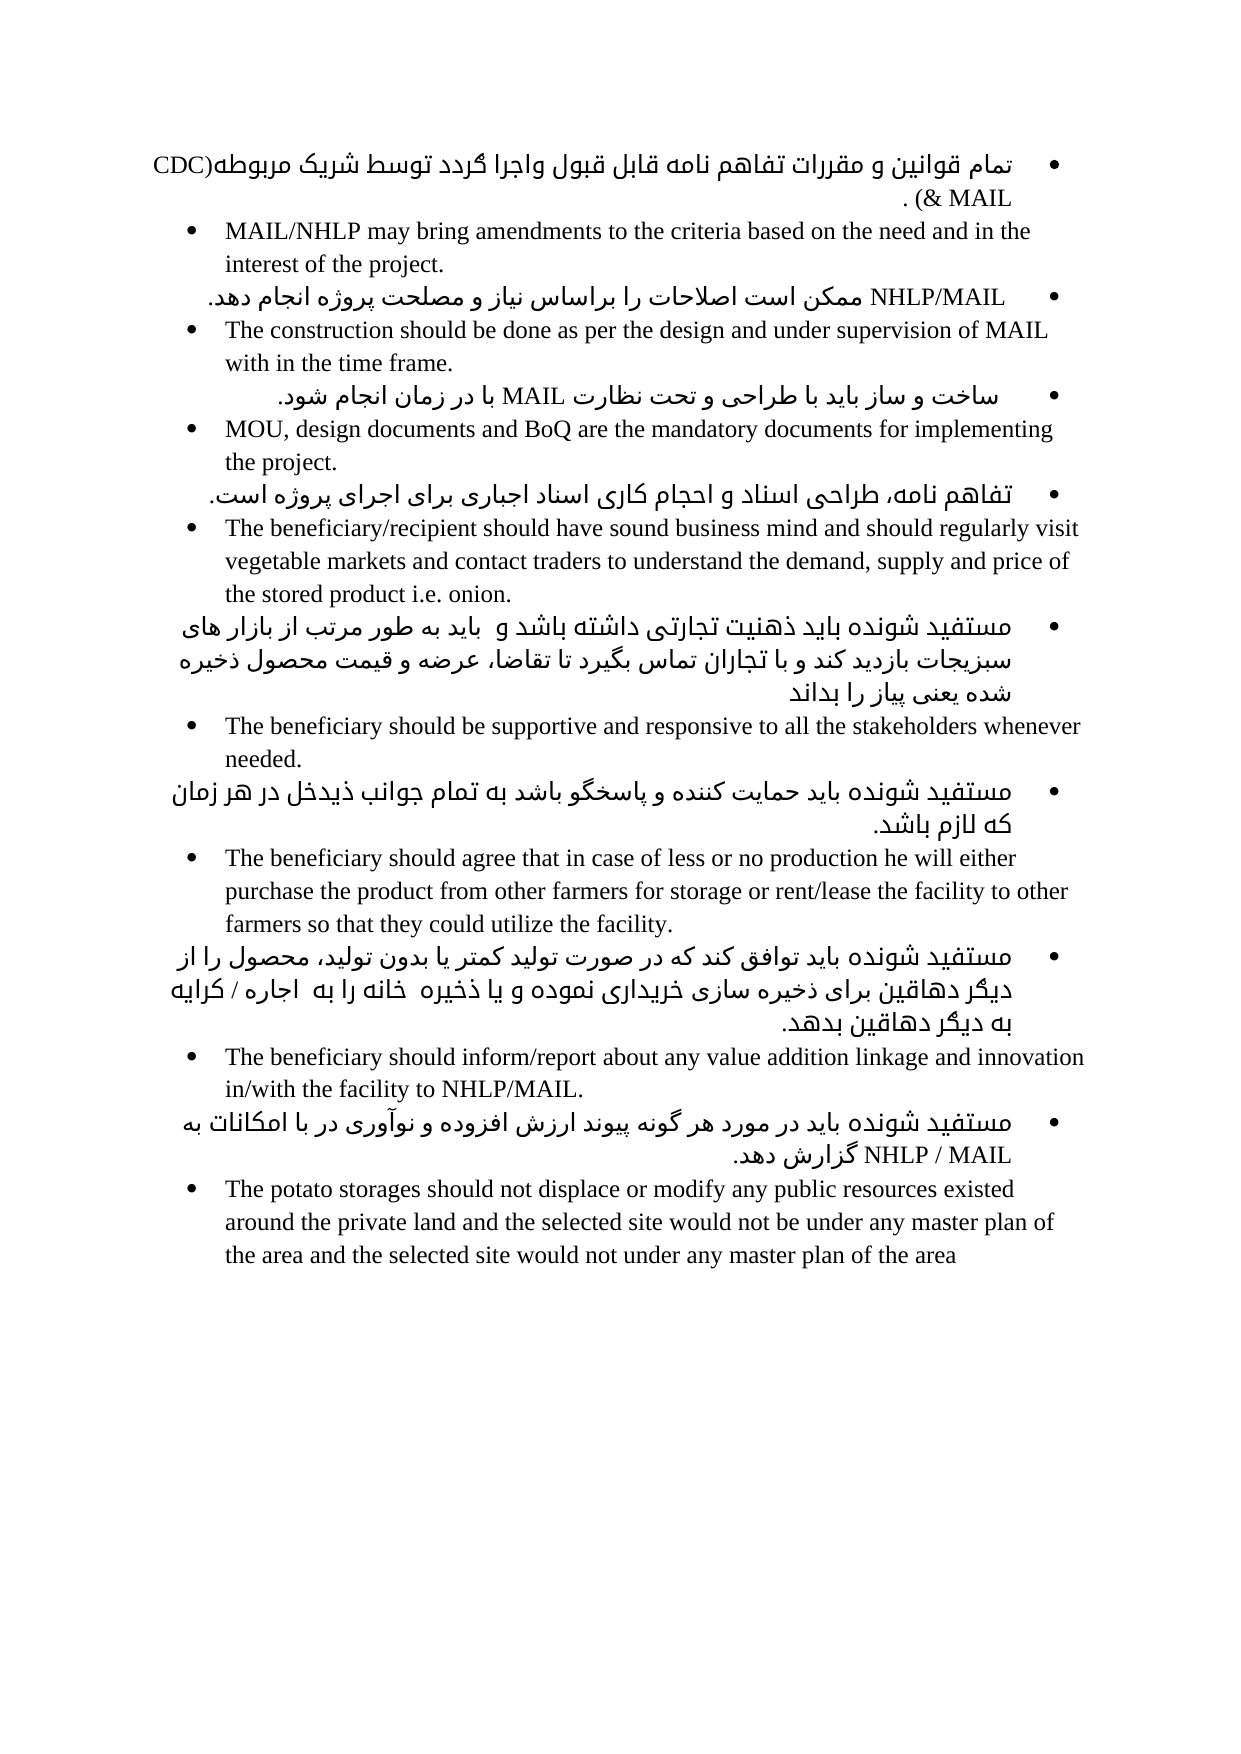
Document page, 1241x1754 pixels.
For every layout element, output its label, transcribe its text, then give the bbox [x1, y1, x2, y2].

list مستفید شونده باید توافق کند که در صورت تولید کمتر یا بدون تولید، محصول را از دیګر دهاقین برای ذخیره سازی خریداری نموده و یا ذخیره خانه را به اجاره / کرایه به دیګر دهاقین بدهد. [150, 942, 1050, 1037]
list MAIL/NHLP may bring amendments to the criteria based on the need and in the interest of the project. [187, 216, 1087, 278]
list مستفید شونده باید حمایت کننده و پاسخگو باشد به تمام جوانب ذیدخل در هر زمان که لازم باشد. [150, 777, 1050, 839]
list The potato storages should not displace or modify any public resources existed around the private land and the selected site would not be under any master plan of the area and the selected site would not under any master plan of the area [187, 1174, 1087, 1268]
list مستفید شونده باید ذهنیت تجارتی داشته باشد و باید به طور مرتب از بازار های سبزیجات بازدید کند و با تجاران تماس بگیرد تا تقاضا، عرضه و قیمت محصول ذخیره شده یعنی پیاز را بداند [150, 612, 1050, 707]
list The beneficiary should be supportive and responsive to all the stakeholders whenever needed. [187, 711, 1087, 773]
list ساخت و ساز باید با طراحی و تحت نظارت MAIL با در زمان انجام شود. [150, 381, 1050, 410]
list NHLP/MAIL ممکن است اصلاحات را براساس نیاز و مصلحت پروژه انجام دهد. [150, 282, 1050, 311]
list MOU, design documents and BoQ are the mandatory documents for implementing the project. [187, 414, 1087, 476]
list مستفید شونده باید در مورد هر گونه پیوند ارزش افزوده و نوآوری در با امکانات به NHLP / MAIL گزارش دهد. [150, 1108, 1050, 1169]
list تفاهم نامه، طراحی اسناد و احجام کاری اسناد اجباری برای اجرای پروژه است. [150, 480, 1050, 509]
list The beneficiary should agree that in case of less or no production he will either purchase the product from other farmers for storage or rent/lease the facility to other farmers so that they could utilize the facility. [187, 843, 1087, 938]
list The beneficiary should inform/report about any value addition linkage and innovation in/with the facility to NHLP/MAIL. [187, 1042, 1087, 1103]
list The construction should be done as per the design and under supervision of MAIL with in the time frame. [187, 315, 1087, 377]
list تمام قوانین و مقررات تفاهم نامه قابل قبول واجرا ګردد توسط شریک مربوطه(CDC & MAIL) . [150, 150, 1050, 212]
list The beneficiary/recipient should have sound business mind and should regularly visit vegetable markets and contact traders to understand the demand, supply and price of the stored product i.e. onion. [187, 513, 1087, 608]
